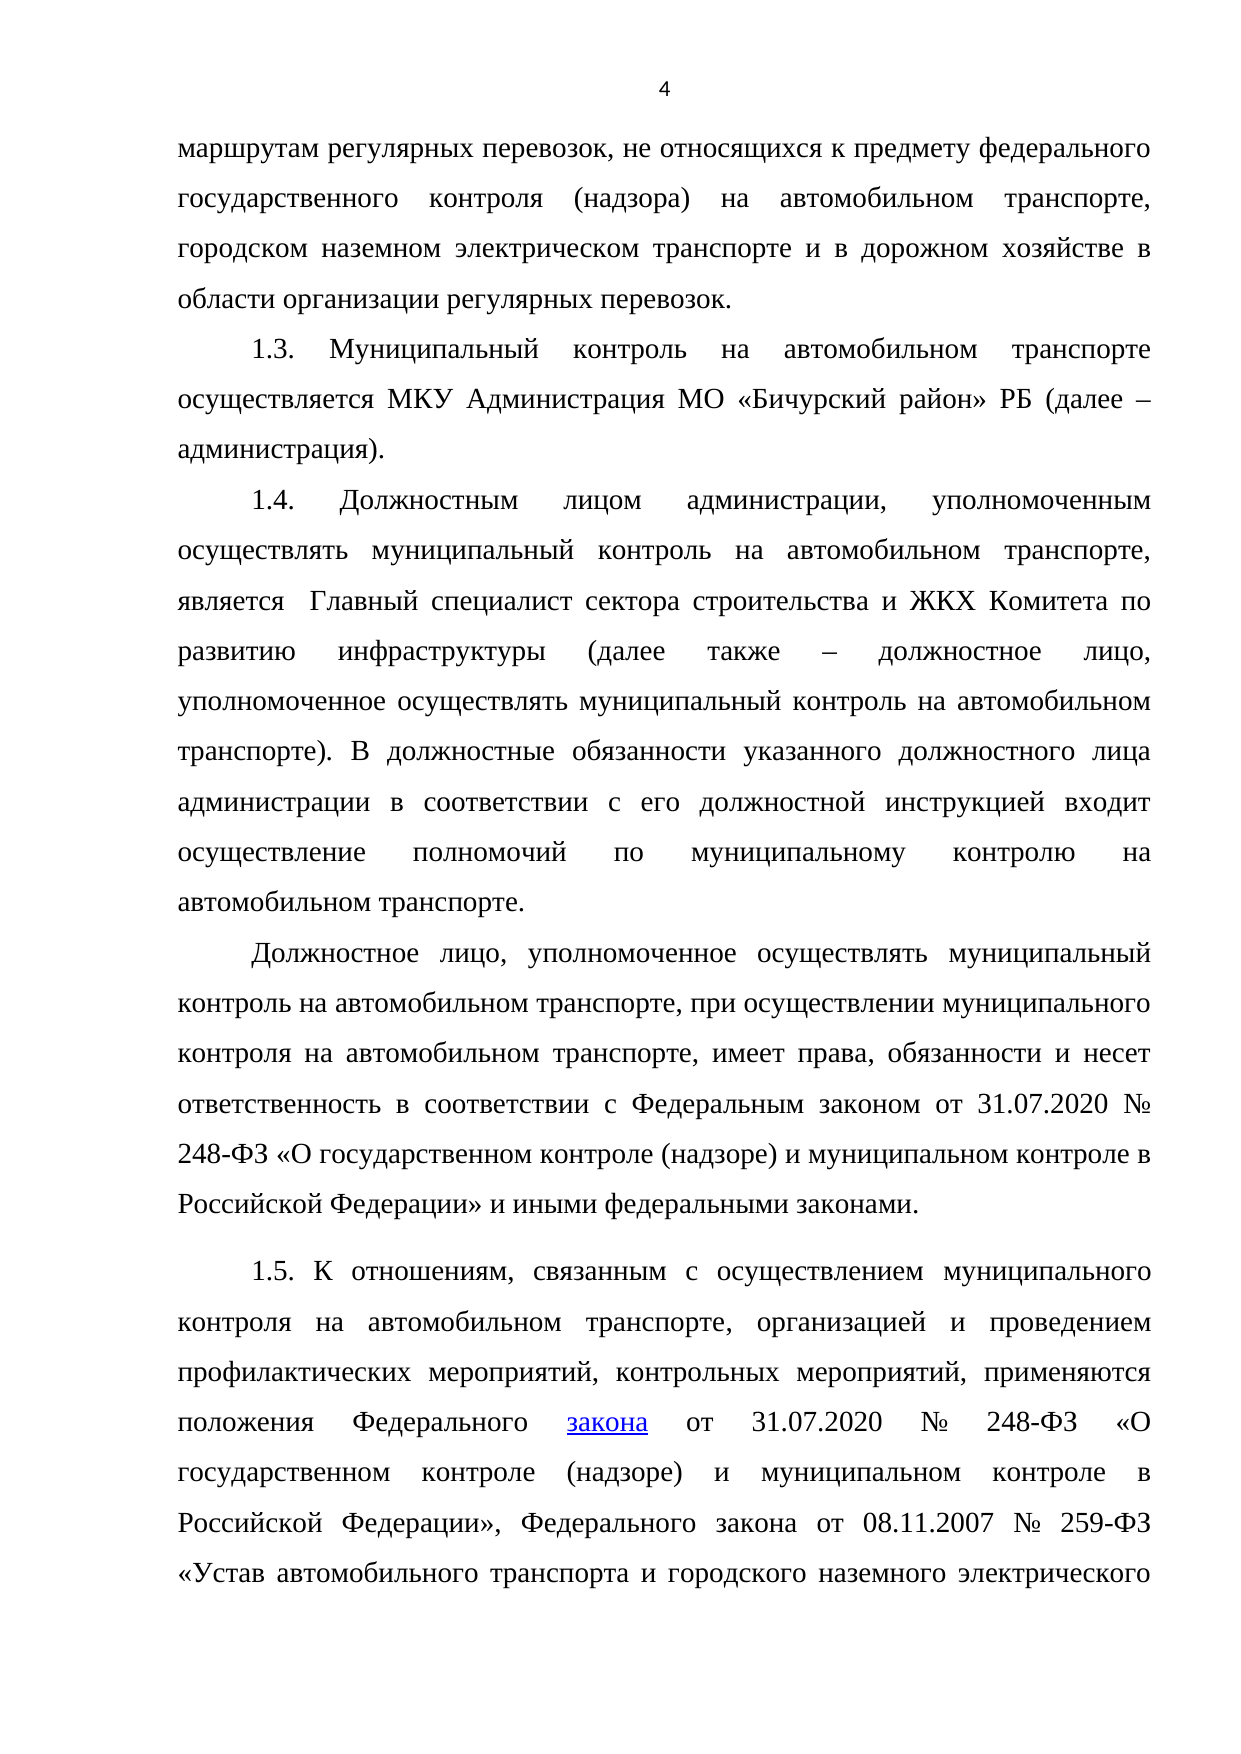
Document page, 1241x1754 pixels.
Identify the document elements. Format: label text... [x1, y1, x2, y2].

text 1.3. Муниципальный контроль на автомобильном транспорте осуществляется МКУ Администрация МО «Бичурский район» РБ (далее – администрация). [177, 331, 1152, 465]
text 1.4. Должностным лицом администрации, уполномоченным осуществлять муниципальный контроль на автомобильном транспорте, является Главный специалист сектора строительства и ЖКХ Комитета по развитию инфраструктуры (далее также – должностное лицо, уполномоченное осуществлять муниципальный контроль на автомобильном транспорте). В должностные обязанности указанного должностного лица администрации в соответствии с его должностной инструкцией входит осуществление полномочий по муниципальному контролю на автомобильном транспорте. [177, 482, 1152, 918]
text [177, 130, 1152, 314]
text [177, 1253, 1152, 1589]
text Должностное лицо, уполномоченное осуществлять муниципальный контроль на автомобильном транспорте, при осуществлении муниципального контроля на автомобильном транспорте, имеет права, обязанности и несет ответственность в соответствии с Федеральным законом от 31.07.2020 № 248-ФЗ «О государственном контроле (надзоре) и муниципальном контроле в Российской Федерации» и иными федеральными законами. [177, 935, 1152, 1220]
